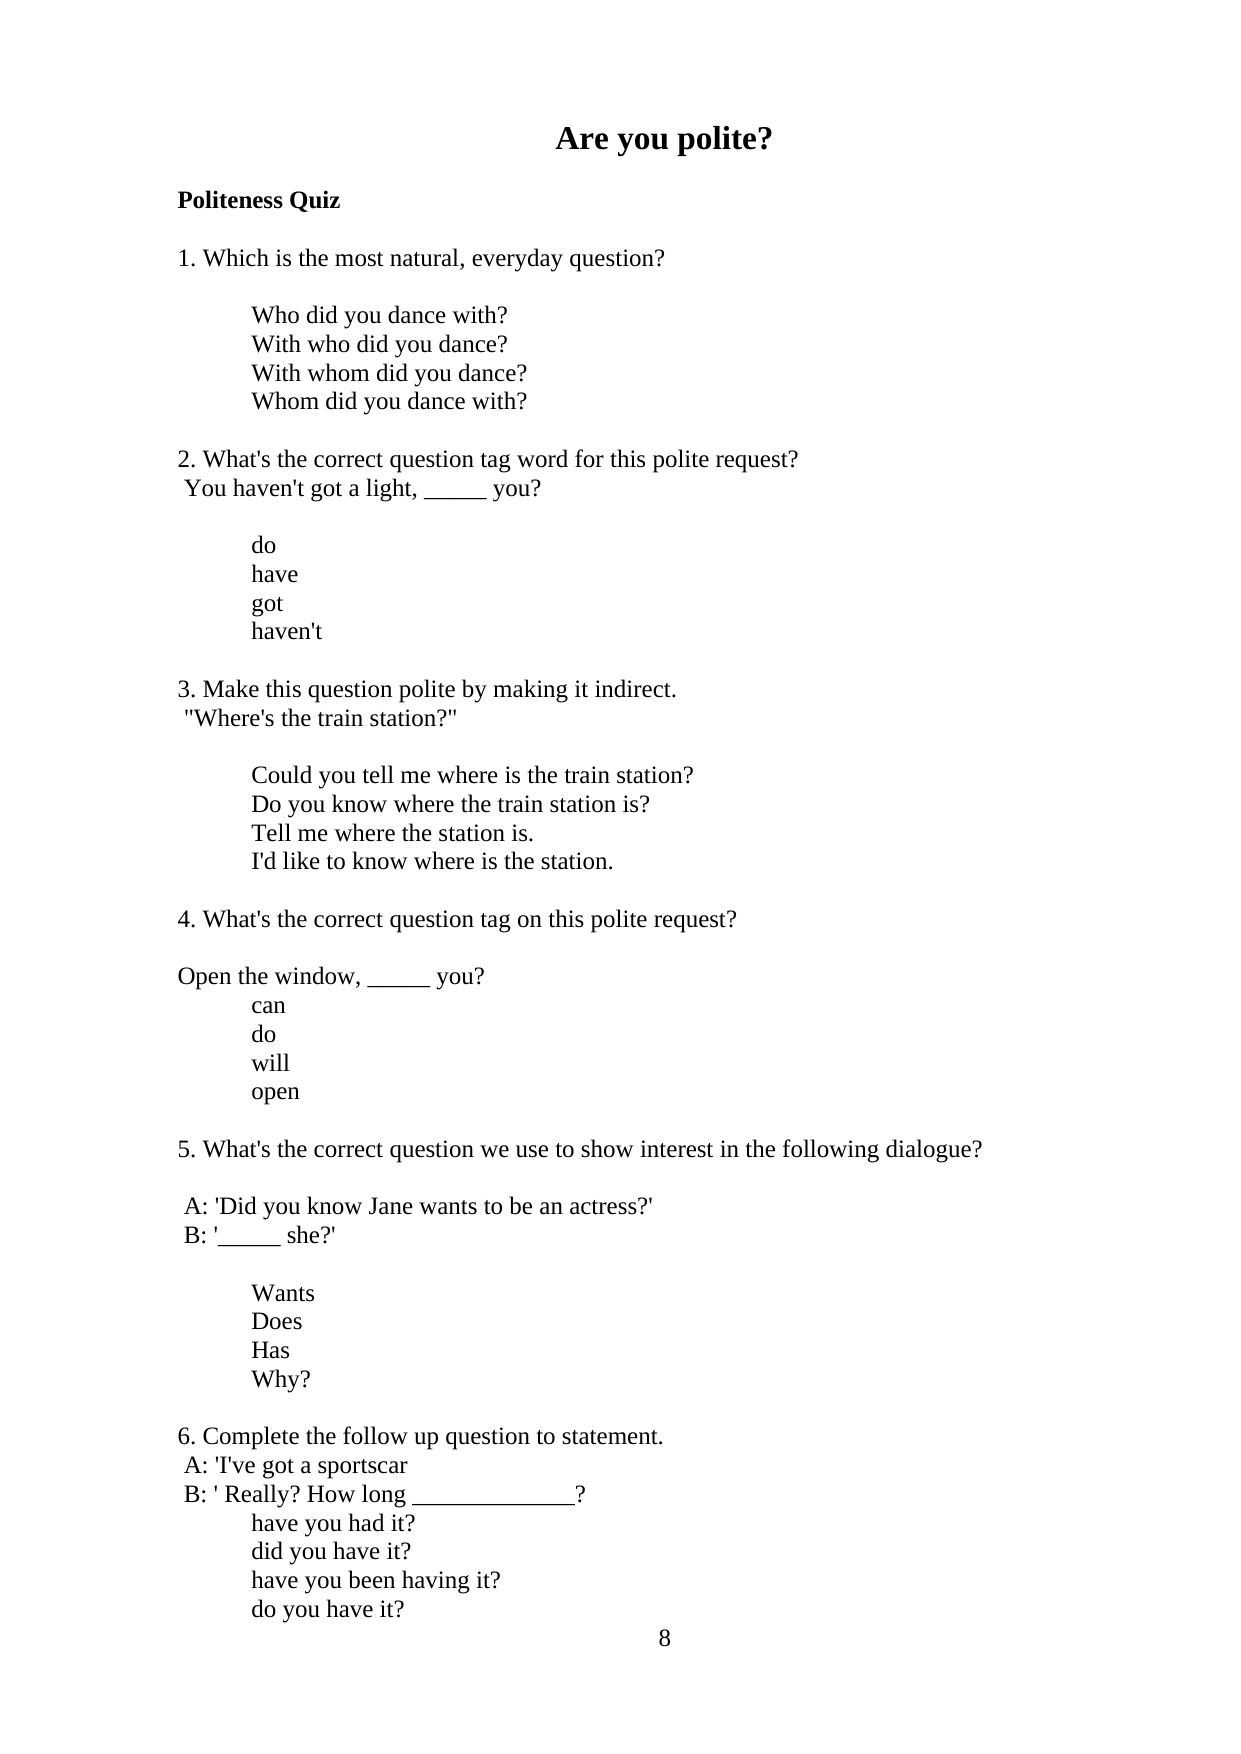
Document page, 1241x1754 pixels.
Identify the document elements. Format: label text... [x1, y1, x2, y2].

text have you had it? [177, 1508, 1152, 1536]
text got [177, 588, 1152, 616]
text open [177, 1076, 1152, 1105]
text 4. What's the correct question tag on this polite request? [177, 904, 1152, 933]
text have [177, 559, 1152, 588]
text Who did you dance with? [177, 300, 1152, 329]
text 3. Make this question polite by making it indirect. [177, 674, 1152, 703]
text Could you tell me where is the train station? [177, 760, 1152, 789]
text B: '_____ she?' [177, 1220, 1152, 1249]
text Do you know where the train station is? [177, 789, 1152, 818]
text Open the window, _____ you? [177, 961, 1152, 990]
text A: 'Did you know Jane wants to be an actress?' [177, 1191, 1152, 1220]
text Why? [177, 1364, 1152, 1393]
text 5. What's the correct question we use to show interest in the following dialogue? [177, 1134, 1152, 1163]
text With whom did you dance? [177, 358, 1152, 386]
text have you been having it? [177, 1565, 1152, 1594]
text Are you polite? [177, 118, 1152, 156]
text 6. Complete the follow up question to statement. [177, 1421, 1152, 1450]
text Politeness Quiz [177, 185, 1152, 214]
text do [177, 1019, 1152, 1048]
text B: ' Really? How long _____________? [177, 1479, 1152, 1508]
text 1. Which is the most natural, everyday question? [177, 243, 1152, 271]
text Has [177, 1335, 1152, 1364]
text I'd like to know where is the station. [177, 846, 1152, 875]
text With who did you dance? [177, 329, 1152, 358]
text Whom did you dance with? [177, 386, 1152, 415]
text will [177, 1048, 1152, 1076]
text Wants [177, 1278, 1152, 1306]
text do you have it? [177, 1594, 1152, 1623]
text A: 'I've got a sportscar [177, 1450, 1152, 1479]
text "Where's the train station?" [177, 703, 1152, 731]
text do [177, 530, 1152, 559]
text You haven't got a light, _____ you? [177, 473, 1152, 501]
text Does [177, 1306, 1152, 1335]
text 2. What's the correct question tag word for this polite request? [177, 444, 1152, 473]
text Tell me where the station is. [177, 818, 1152, 846]
text did you have it? [177, 1536, 1152, 1565]
text haven't [177, 616, 1152, 645]
text can [177, 990, 1152, 1019]
